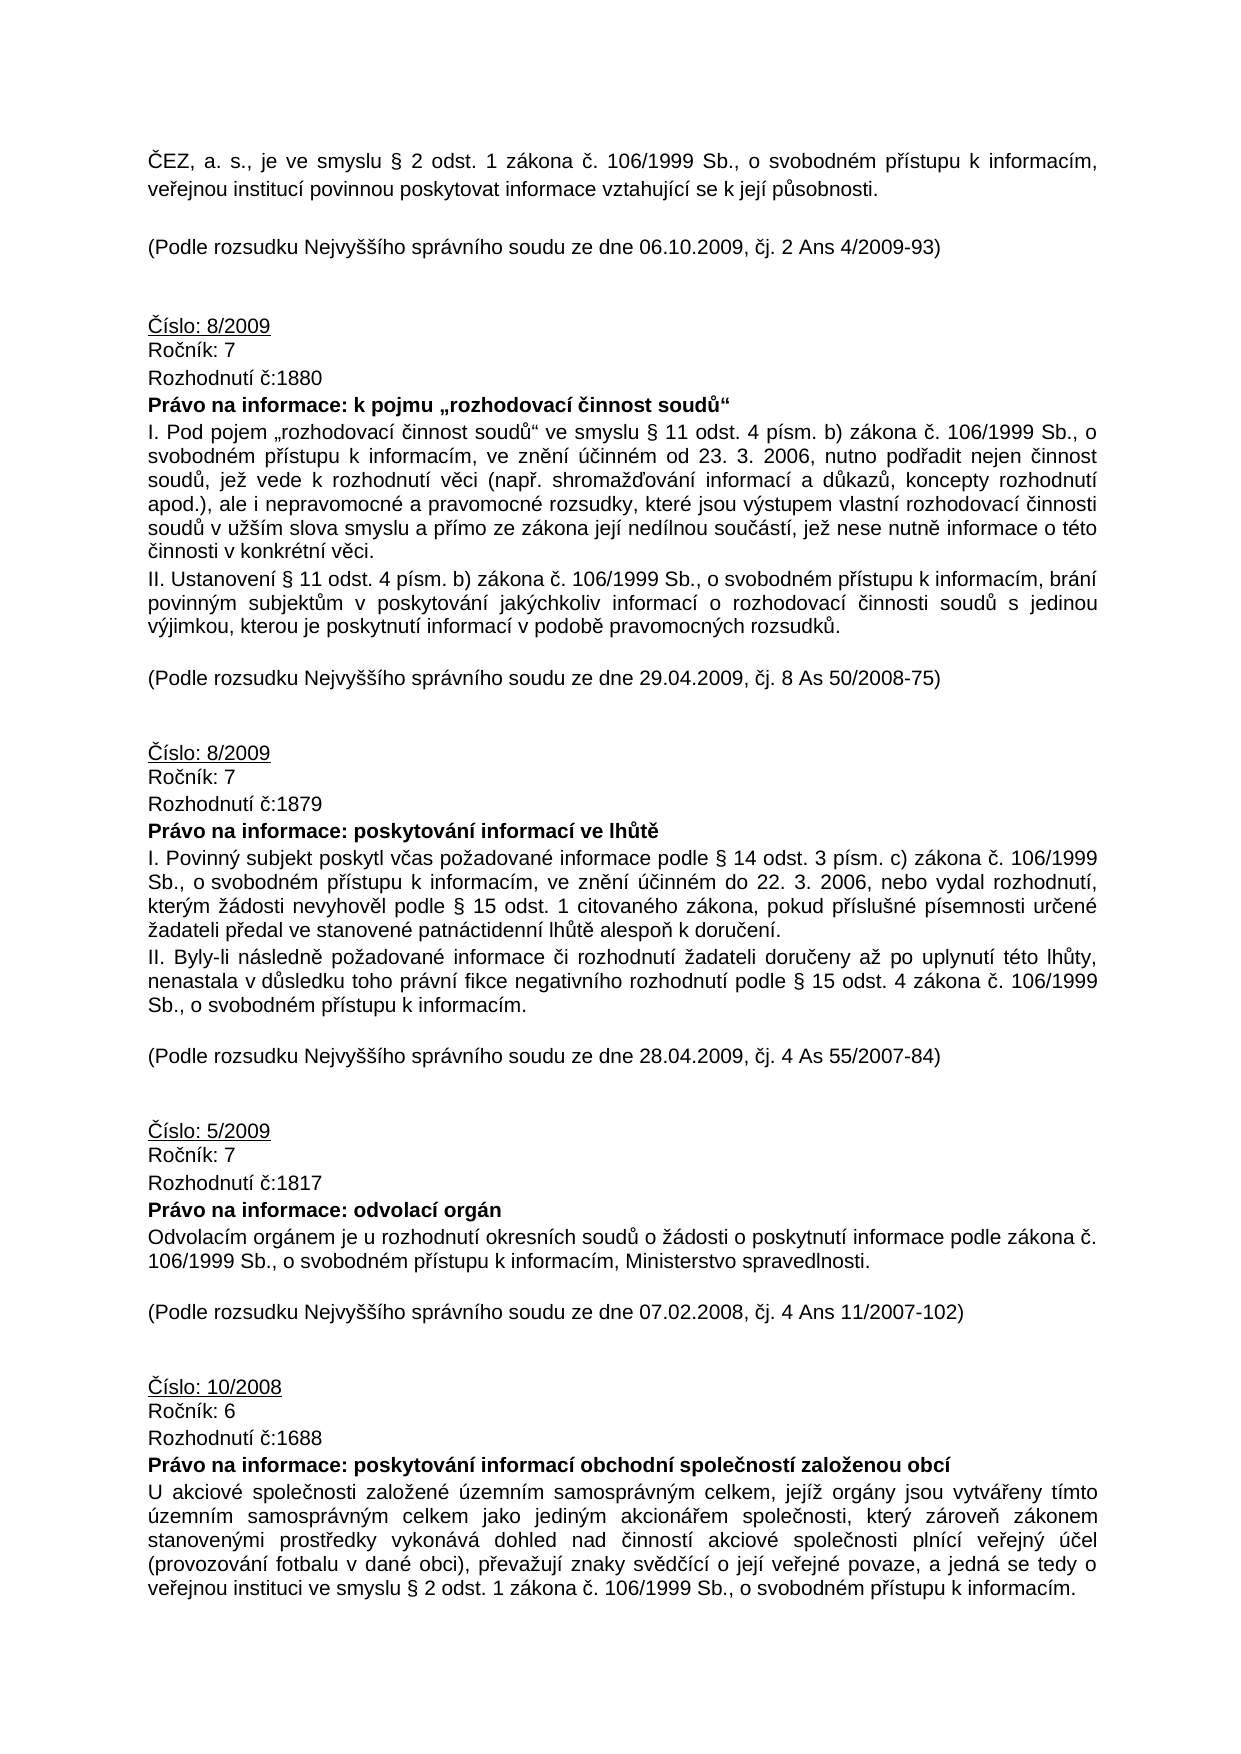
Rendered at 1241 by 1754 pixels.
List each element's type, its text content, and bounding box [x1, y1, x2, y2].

table_cell Právo na informace: k pojmu „rozhodovací činnost soudů“ [146, 391, 1100, 418]
table_cell Právo na informace: poskytování informací obchodní společností založenou obcí [146, 1452, 1100, 1479]
table_header Číslo: 8/2009 Ročník: 7 [146, 739, 284, 790]
table_cell (Podle rozsudku Nejvyššího správního soudu ze dne 29.04.2009, čj. 8 As 50/2008-75) [146, 640, 1100, 691]
table_cell I. Pod pojem „rozhodovací činnost soudů“ ve smyslu § 11 odst. 4 písm. b) zákona č. 106/1999 Sb., o svobodném přístupu k informacím, ve znění účinném od 23. 3. 2006, nutno podřadit nejen činnost soudů, jež vede k rozhodnutí věci (např. shromažďování informací a důkazů, koncepty rozhodnutí apod.), ale i nepravomocné a pravomocné rozsudky, které jsou výstupem vlastní rozhodovací činnosti soudů v užším slova smyslu a přímo ze zákona její nedílnou součástí, jež nese nutně informace o této činnosti v konkrétní věci. [146, 418, 1100, 565]
table_cell (Podle rozsudku Nejvyššího správního soudu ze dne 07.02.2008, čj. 4 Ans 11/2007-102) [146, 1274, 1100, 1325]
table_cell (Podle rozsudku Nejvyššího správního soudu ze dne 28.04.2009, čj. 4 As 55/2007-84) [146, 1019, 1100, 1069]
table_cell II. Ustanovení § 11 odst. 4 písm. b) zákona č. 106/1999 Sb., o svobodném přístupu k informacím, brání povinným subjektům v poskytování jakýchkoliv informací o rozhodovací činnosti soudů s jedinou výjimkou, kterou je poskytnutí informací v podobě pravomocných rozsudků. [146, 565, 1100, 640]
table_cell Právo na informace: poskytování informací ve lhůtě [146, 818, 1100, 844]
table_header Rozhodnutí č:1817 [146, 1169, 1100, 1196]
table_header Rozhodnutí č:1880 [146, 364, 1100, 391]
table_cell II. Byly-li následně požadované informace či rozhodnutí žadateli doručeny až po uplynutí této lhůty, nenastala v důsledku toho právní fikce negativního rozhodnutí podle § 15 odst. 4 zákona č. 106/1999 Sb., o svobodném přístupu k informacím. [146, 944, 1100, 1018]
table_header Rozhodnutí č:1688 [146, 1425, 1100, 1452]
table_cell Odvolacím orgánem je u rozhodnutí okresních soudů o žádosti o poskytnutí informace podle zákona č. 106/1999 Sb., o svobodném přístupu k informacím, Ministerstvo spravedlnosti. [146, 1223, 1100, 1274]
table_cell I. Povinný subjekt poskytl včas požadované informace podle § 14 odst. 3 písm. c) zákona č. 106/1999 Sb., o svobodném přístupu k informacím, ve znění účinném do 22. 3. 2006, nebo vydal rozhodnutí, kterým žádosti nevyhověl podle § 15 odst. 1 citovaného zákona, pokud příslušné písemnosti určené žadateli předal ve stanovené patnáctidenní lhůtě alespoň k doručení. [146, 845, 1100, 943]
table_cell U akciové společnosti založené územním samosprávným celkem, jejíž orgány jsou vytvářeny tímto územním samosprávným celkem jako jediným akcionářem společnosti, který zároveň zákonem stanovenými prostředky vykonává dohled nad činností akciové společnosti plnící veřejný účel (provozování fotbalu v dané obci), převažují znaky svědčící o její veřejné povaze, a jedná se tedy o veřejnou instituci ve smyslu § 2 odst. 1 zákona č. 106/1999 Sb., o svobodném přístupu k informacím. [146, 1479, 1100, 1602]
table_cell ČEZ, a. s., je ve smyslu § 2 odst. 1 zákona č. 106/1999 Sb., o svobodném přístupu k informacím, veřejnou institucí povinnou poskytovat informace vztahující se k její působnosti. [146, 148, 1100, 206]
table_header Rozhodnutí č:1879 [146, 790, 1100, 817]
table_header Číslo: 8/2009 Ročník: 7 [146, 313, 284, 364]
table_header Číslo: 10/2008 Ročník: 6 [146, 1374, 296, 1424]
table_cell Právo na informace: odvolací orgán [146, 1196, 1100, 1223]
table_header Číslo: 5/2009 Ročník: 7 [146, 1118, 284, 1169]
table_cell (Podle rozsudku Nejvyššího správního soudu ze dne 06.10.2009, čj. 2 Ans 4/2009-93) [146, 206, 1100, 264]
